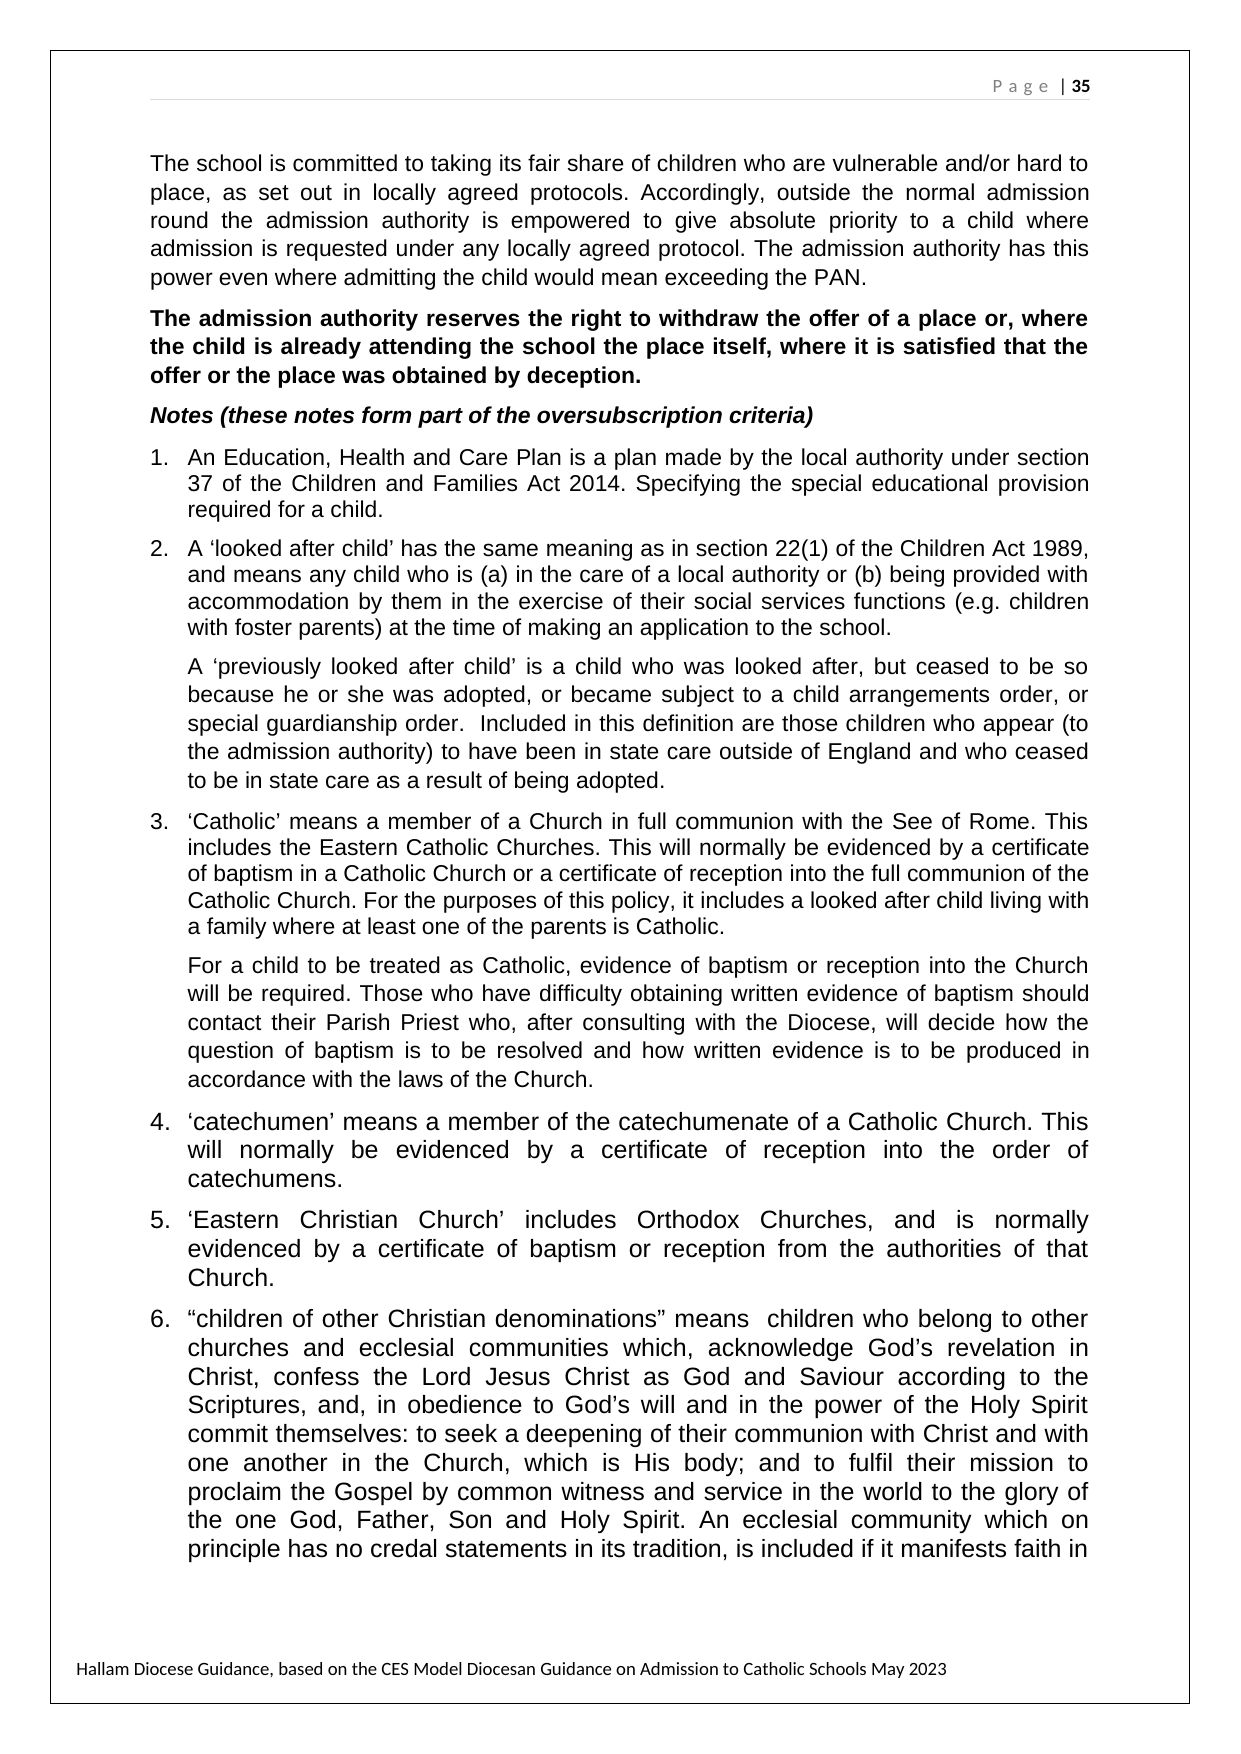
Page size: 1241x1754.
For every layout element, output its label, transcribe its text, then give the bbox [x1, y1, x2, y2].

list ‘catechumen’ means a member of the catechumenate of a Catholic Church. This will normally be evidenced by a certificate of reception into the order of catechumens. [150, 1107, 1090, 1193]
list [150, 1304, 1090, 1563]
list A ‘looked after child’ has the same meaning as in section 22(1) of the Children Act 1989, and means any child who is (a) in the care of a local authority or (b) being provided with accommodation by them in the exercise of their social services functions (e.g. children with foster parents) at the time of making an application to the school. [150, 535, 1090, 640]
text Notes (these notes form part of the oversubscription criteria) [150, 402, 1090, 429]
text The admission authority reserves the right to withdraw the offer of a place or, where the child is already attending the school the place itself, where it is satisfied that the offer or the place was obtained by deception. [150, 305, 1090, 388]
list ‘Catholic’ means a member of a Church in full communion with the See of Rome. This includes the Eastern Catholic Churches. This will normally be evidenced by a certificate of baptism in a Catholic Church or a certificate of reception into the full communion of the Catholic Church. For the purposes of this policy, it includes a looked after child living with a family where at least one of the parents is Catholic. [150, 808, 1090, 939]
text A ‘previously looked after child’ is a child who was looked after, but ceased to be so because he or she was adopted, or became subject to a child arrangements order, or special guardianship order. Included in this definition are those children who appear (to the admission authority) to have been in state care outside of England and who ceased to be in state care as a result of being adopted. [187, 653, 1090, 793]
list An Education, Health and Care Plan is a plan made by the local authority under section 37 of the Children and Families Act 2014. Specifying the special educational provision required for a child. [150, 443, 1090, 522]
text The school is committed to taking its fair share of children who are vulnerable and/or hard to place, as set out in locally agreed protocols. Accordingly, outside the normal admission round the admission authority is empowered to give absolute priority to a child where admission is requested under any locally agreed protocol. The admission authority has this power even where admitting the child would mean exceeding the PAN. [150, 150, 1090, 290]
list ‘Eastern Christian Church’ includes Orthodox Churches, and is normally evidenced by a certificate of baptism or reception from the authorities of that Church. [150, 1205, 1090, 1292]
text For a child to be treated as Catholic, evidence of baptism or reception into the Church will be required. Those who have difficulty obtaining written evidence of baptism should contact their Parish Priest who, after consulting with the Diocese, will decide how the question of baptism is to be resolved and how written evidence is to be produced in accordance with the laws of the Church. [187, 952, 1090, 1092]
